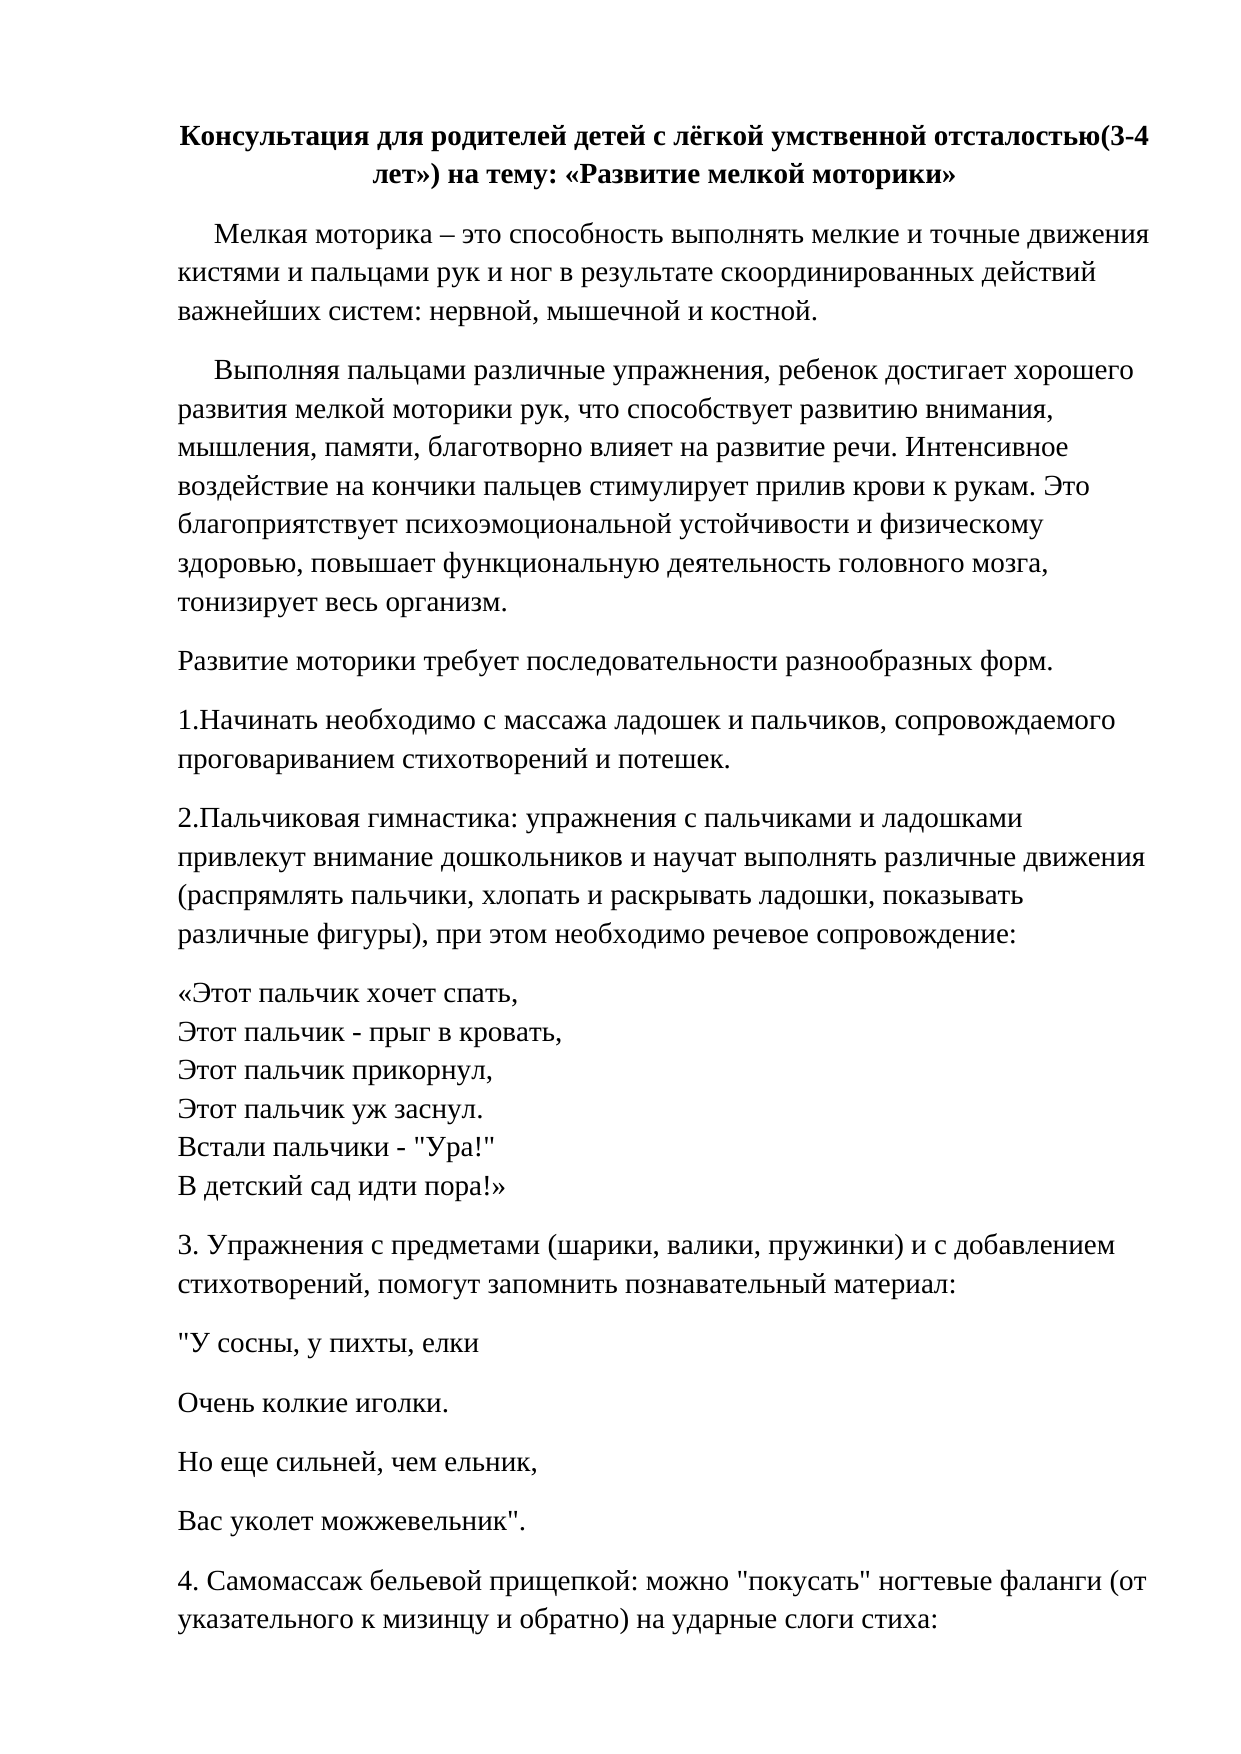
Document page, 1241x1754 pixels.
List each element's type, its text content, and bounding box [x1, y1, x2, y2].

text Консультация для родителей детей с лёгкой умственной отсталостью(3-4 лет») на тему: «Развитие мелкой моторики» [177, 118, 1152, 190]
text Развитие моторики требует последовательности разнообразных форм. [177, 643, 1152, 677]
text Вас уколет можжевельник". [177, 1503, 1152, 1537]
text Очень колкие иголки. [177, 1385, 1152, 1418]
text 3. Упражнения с предметами (шарики, валики, пружинки) и с добавлением стихотворений, помогут запомнить познавательный материал: [177, 1227, 1152, 1299]
text 2.Пальчиковая гимнастика: упражнения с пальчиками и ладошками привлекут внимание дошкольников и научат выполнять различные движения (распрямлять пальчики, хлопать и раскрывать ладошки, показывать различные фигуры), при этом необходимо речевое сопровождение: [177, 800, 1152, 949]
text 4. Самомассаж бельевой прищепкой: можно "покусать" ногтевые фаланги (от указательного к мизинцу и обратно) на ударные слоги стиха: [177, 1563, 1152, 1635]
text Выполняя пальцами различные упражнения, ребенок достигает хорошего развития мелкой моторики рук, что способствует развитию внимания, мышления, памяти, благотворно влияет на развитие речи. Интенсивное воздействие на кончики пальцев стимулирует прилив крови к рукам. Это благоприятствует психоэмоциональной устойчивости и физическому здоровью, повышает функциональную деятельность головного мозга, тонизирует весь организм. [177, 352, 1152, 617]
text Но еще сильней, чем ельник, [177, 1444, 1152, 1478]
text 1.Начинать необходимо с массажа ладошек и пальчиков, сопровождаемого проговариванием стихотворений и потешек. [177, 702, 1152, 774]
text Мелкая моторика – это способность выполнять мелкие и точные движения кистями и пальцами рук и ног в результате скоординированных действий важнейших систем: нервной, мышечной и костной. [177, 216, 1152, 327]
text «Этот пальчик хочет спать, Этот пальчик - прыг в кровать, Этот пальчик прикорнул, Этот пальчик уж заснул. Встали пальчики - "Ура!" В детский сад идти пора!» [177, 975, 1152, 1202]
text "У сосны, у пихты, елки [177, 1325, 1152, 1359]
